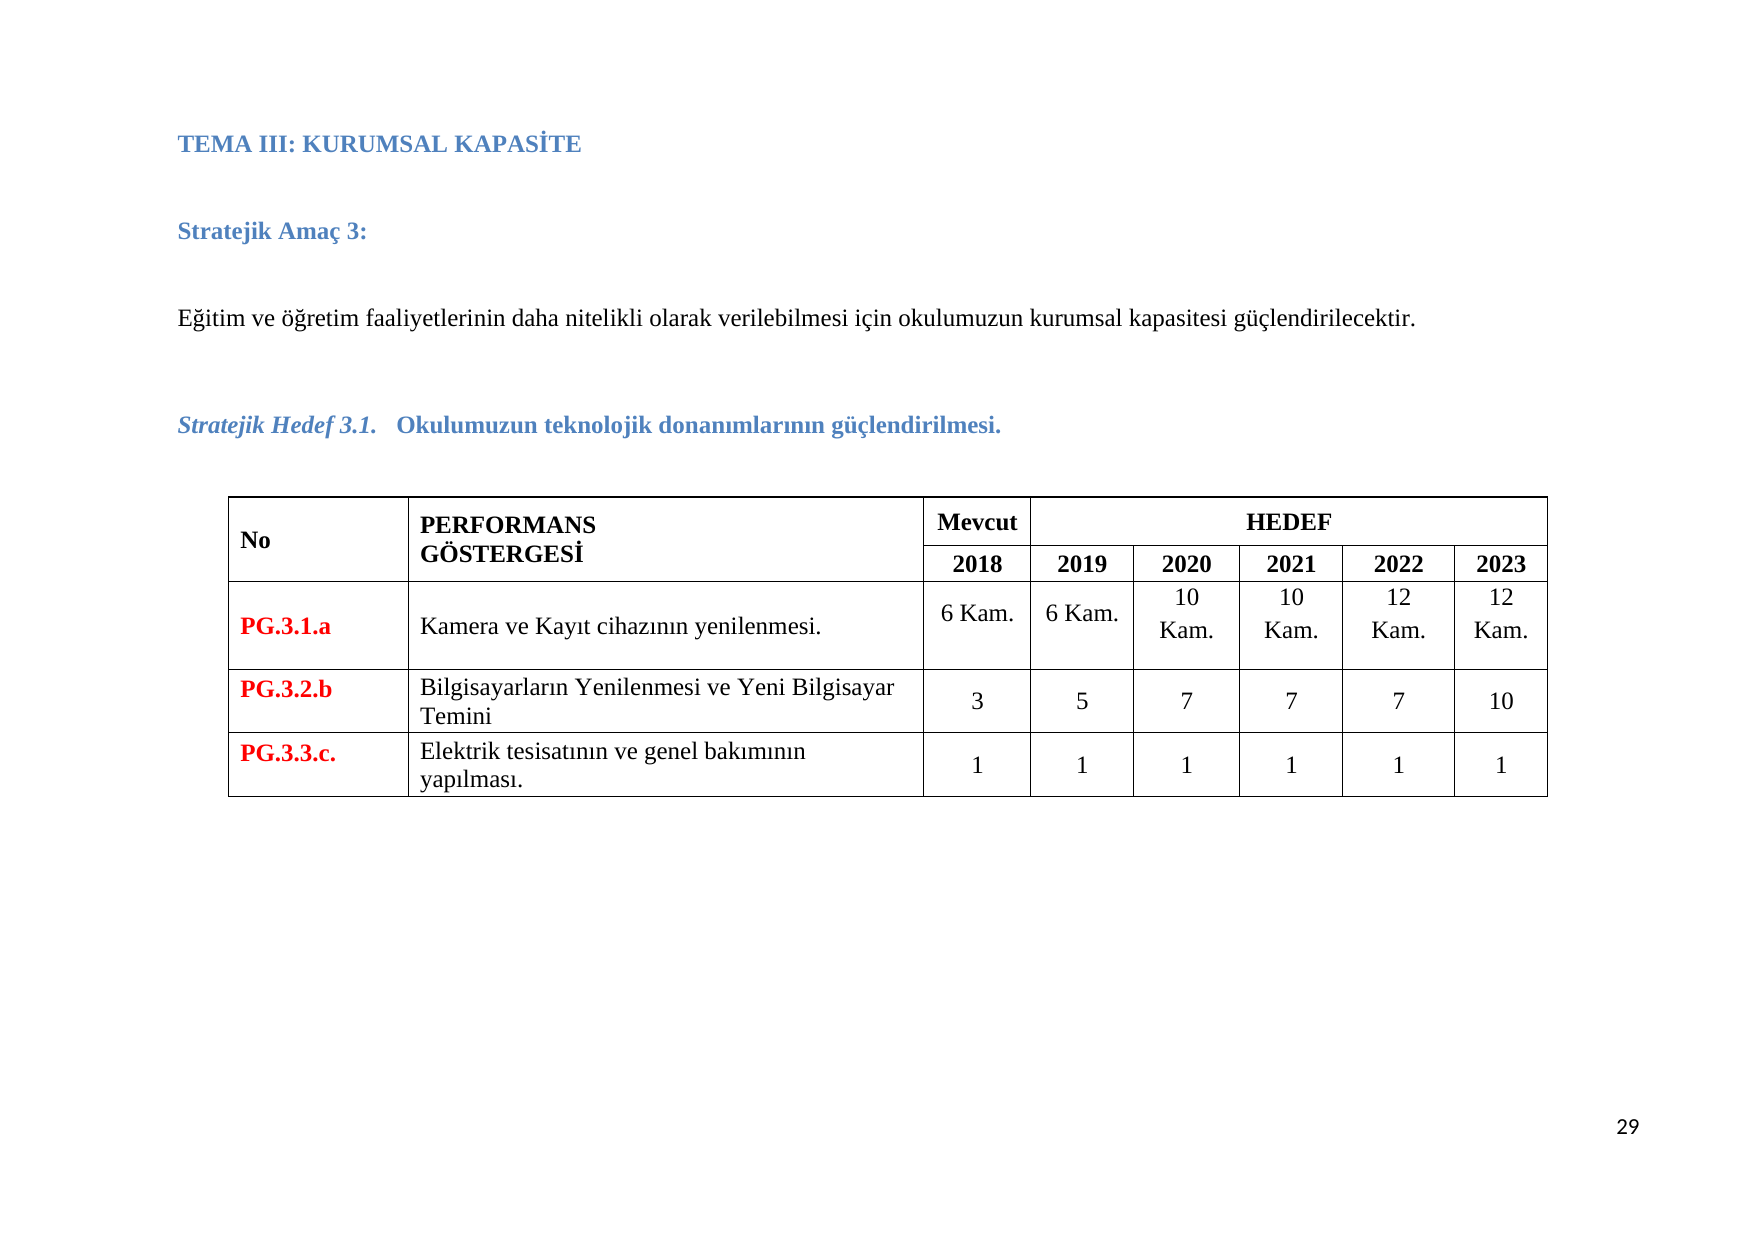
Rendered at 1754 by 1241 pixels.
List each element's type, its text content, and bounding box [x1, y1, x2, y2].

table_cell 1 [1134, 733, 1239, 796]
table_cell 10 Kam. [1240, 582, 1342, 668]
table_cell 1 [1455, 733, 1547, 796]
table_cell 7 [1134, 670, 1239, 732]
table_cell 2019 [1031, 546, 1133, 581]
table_header Mevcut [924, 498, 1030, 545]
table_header HEDEF [1031, 498, 1547, 545]
table_cell 7 [1343, 670, 1454, 732]
table_cell 1 [1343, 733, 1454, 796]
table_cell PG.3.3.c. [229, 733, 408, 796]
table_cell Elektrik tesisatının ve genel bakımının yapılması. [409, 733, 923, 796]
table_header PERFORMANS GÖSTERGESİ [409, 498, 923, 581]
table_cell 2022 [1343, 546, 1454, 581]
table_cell 10 [1455, 670, 1547, 732]
table_cell 12 Kam. [1455, 582, 1547, 668]
table_cell 7 [1240, 670, 1342, 732]
table_cell 10 Kam. [1134, 582, 1239, 668]
table_cell 1 [1031, 733, 1133, 796]
table_cell 1 [924, 733, 1030, 796]
table_cell 2020 [1134, 546, 1239, 581]
table_header No [229, 498, 408, 581]
subtitle TEMA III: KURUMSAL KAPASİTE [103, 129, 1639, 158]
table_cell 2023 [1455, 546, 1547, 581]
subtitle Stratejik Hedef 3.1. Okulumuzun teknolojik donanımlarının güçlendirilmesi. [103, 410, 1639, 439]
table_cell 3 [924, 670, 1030, 732]
table_cell 2021 [1240, 546, 1342, 581]
table_cell 12 Kam. [1343, 582, 1454, 668]
table_cell 6 Kam. [924, 582, 1030, 668]
subtitle Stratejik Amaç 3: [103, 216, 1639, 244]
table_cell PG.3.2.b [229, 670, 408, 732]
text Eğitim ve öğretim faaliyetlerinin daha nitelikli olarak verilebilmesi için okulumuzun kurumsal kapasitesi güçlendirilecektir. [103, 303, 1639, 331]
table_cell Bilgisayarların Yenilenmesi ve Yeni Bilgisayar Temini [409, 670, 923, 732]
table_cell 1 [1240, 733, 1342, 796]
table_cell 2018 [924, 546, 1030, 581]
table_cell PG.3.1.a [229, 582, 408, 668]
table_cell Kamera ve Kayıt cihazının yenilenmesi. [409, 582, 923, 668]
table_cell 6 Kam. [1031, 582, 1133, 668]
table_cell 5 [1031, 670, 1133, 732]
